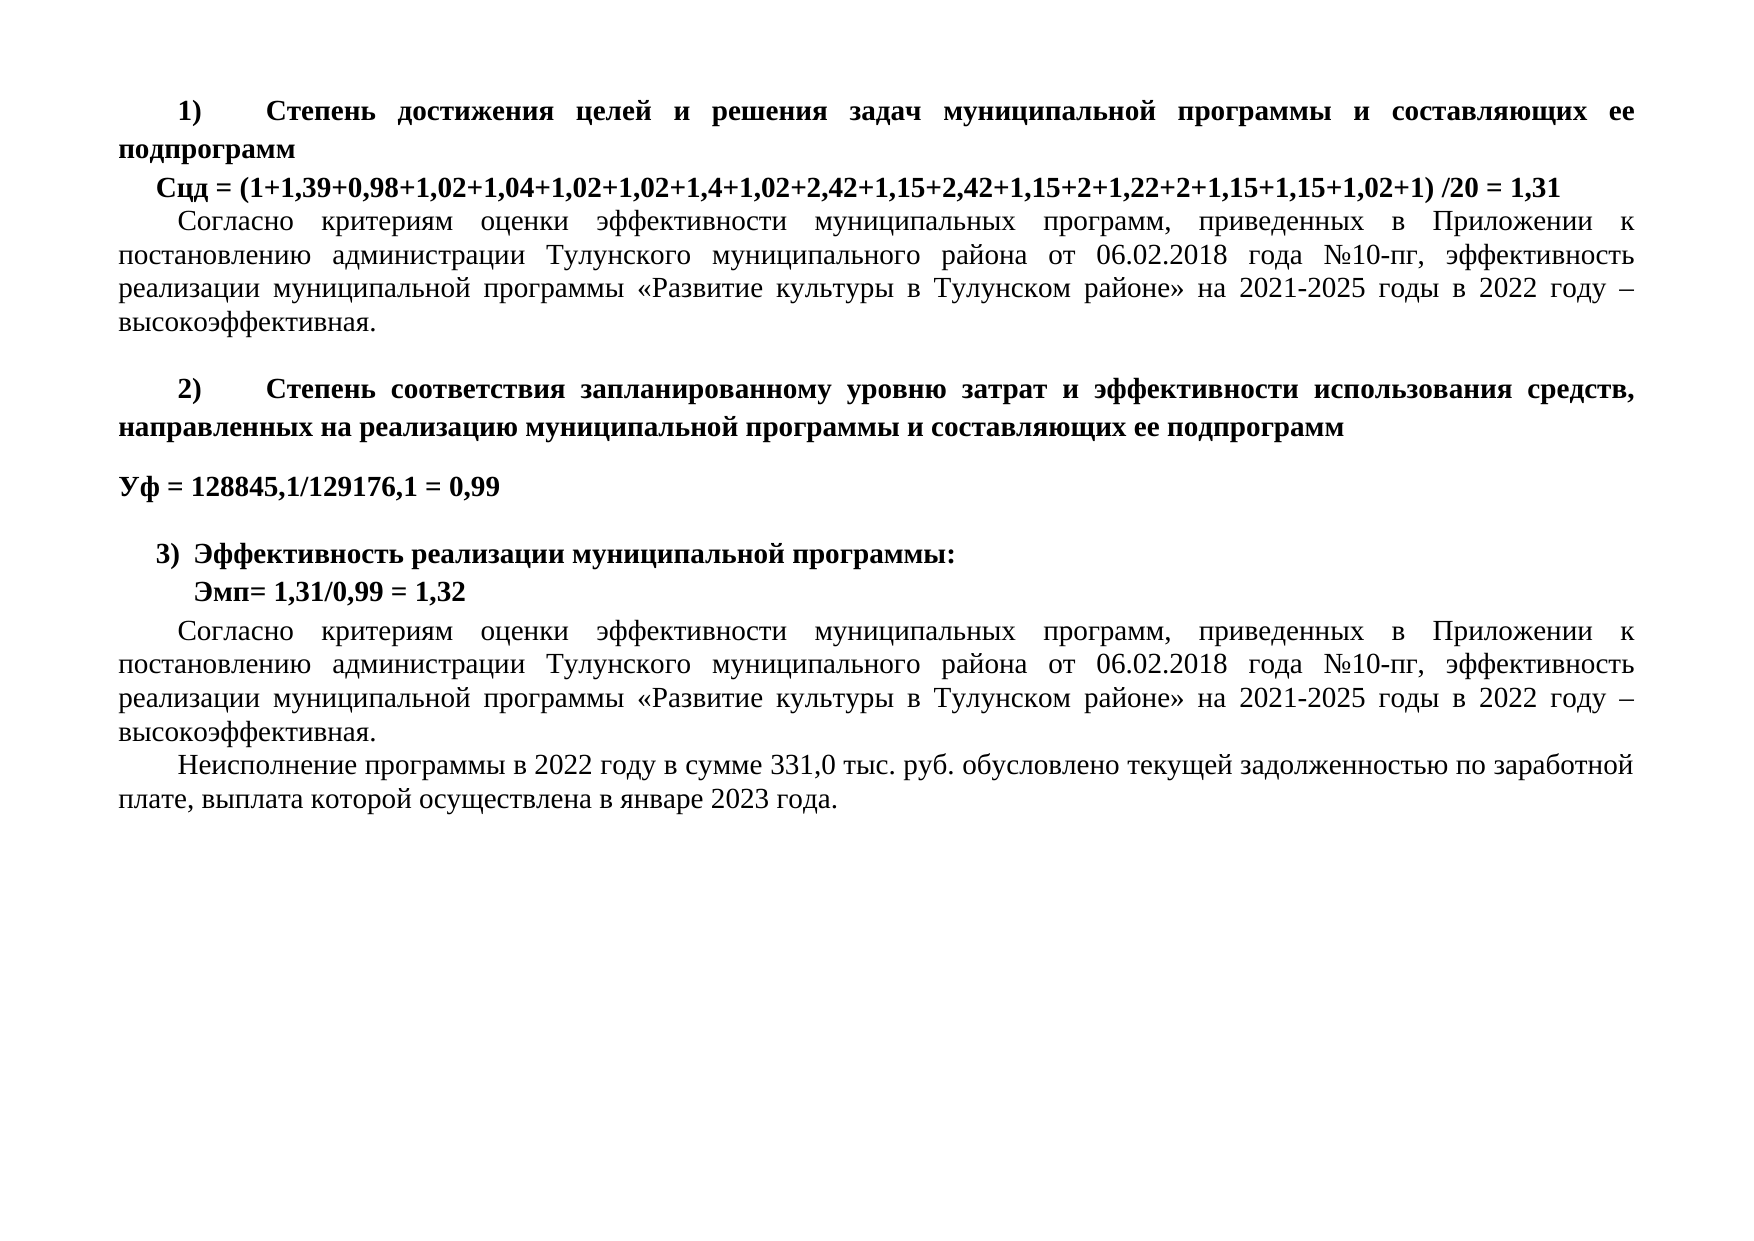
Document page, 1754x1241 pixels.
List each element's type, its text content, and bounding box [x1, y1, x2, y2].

text Уф = 128845,1/129176,1 = 0,99 [118, 469, 1636, 502]
text Сцд = (1+1,39+0,98+1,02+1,04+1,02+1,02+1,4+1,02+2,42+1,15+2,42+1,15+2+1,22+2+1,15+1,15+1,02+1) /20 = 1,31 [156, 170, 1636, 203]
text Неисполнение программы в 2022 году в сумме 331,0 тыс. руб. обусловлено текущей задолженностью по заработной плате, выплата которой осуществлена в январе 2023 года. [118, 747, 1636, 814]
list Эффективность реализации муниципальной программы: [156, 536, 1636, 569]
text Согласно критериям оценки эффективности муниципальных программ, приведенных в Приложении к постановлению администрации Тулунского муниципального района от 06.02.2018 года №10-пг, эффективность реализации муниципальной программы «Развитие культуры в Тулунском районе» на 2021-2025 годы в 2022 году – высокоэффективная. [118, 613, 1636, 747]
list Степень соответствия запланированному уровню затрат и эффективности использования средств, направленных на реализацию муниципальной программы и составляющих ее подпрограмм [118, 371, 1636, 443]
text Согласно критериям оценки эффективности муниципальных программ, приведенных в Приложении к постановлению администрации Тулунского муниципального района от 06.02.2018 года №10-пг, эффективность реализации муниципальной программы «Развитие культуры в Тулунском районе» на 2021-2025 годы в 2022 году – высокоэффективная. [118, 203, 1636, 337]
list Степень достижения целей и решения задач муниципальной программы и составляющих ее подпрограмм [118, 93, 1636, 165]
list Эмп= 1,31/0,99 = 1,32 [193, 574, 1636, 608]
